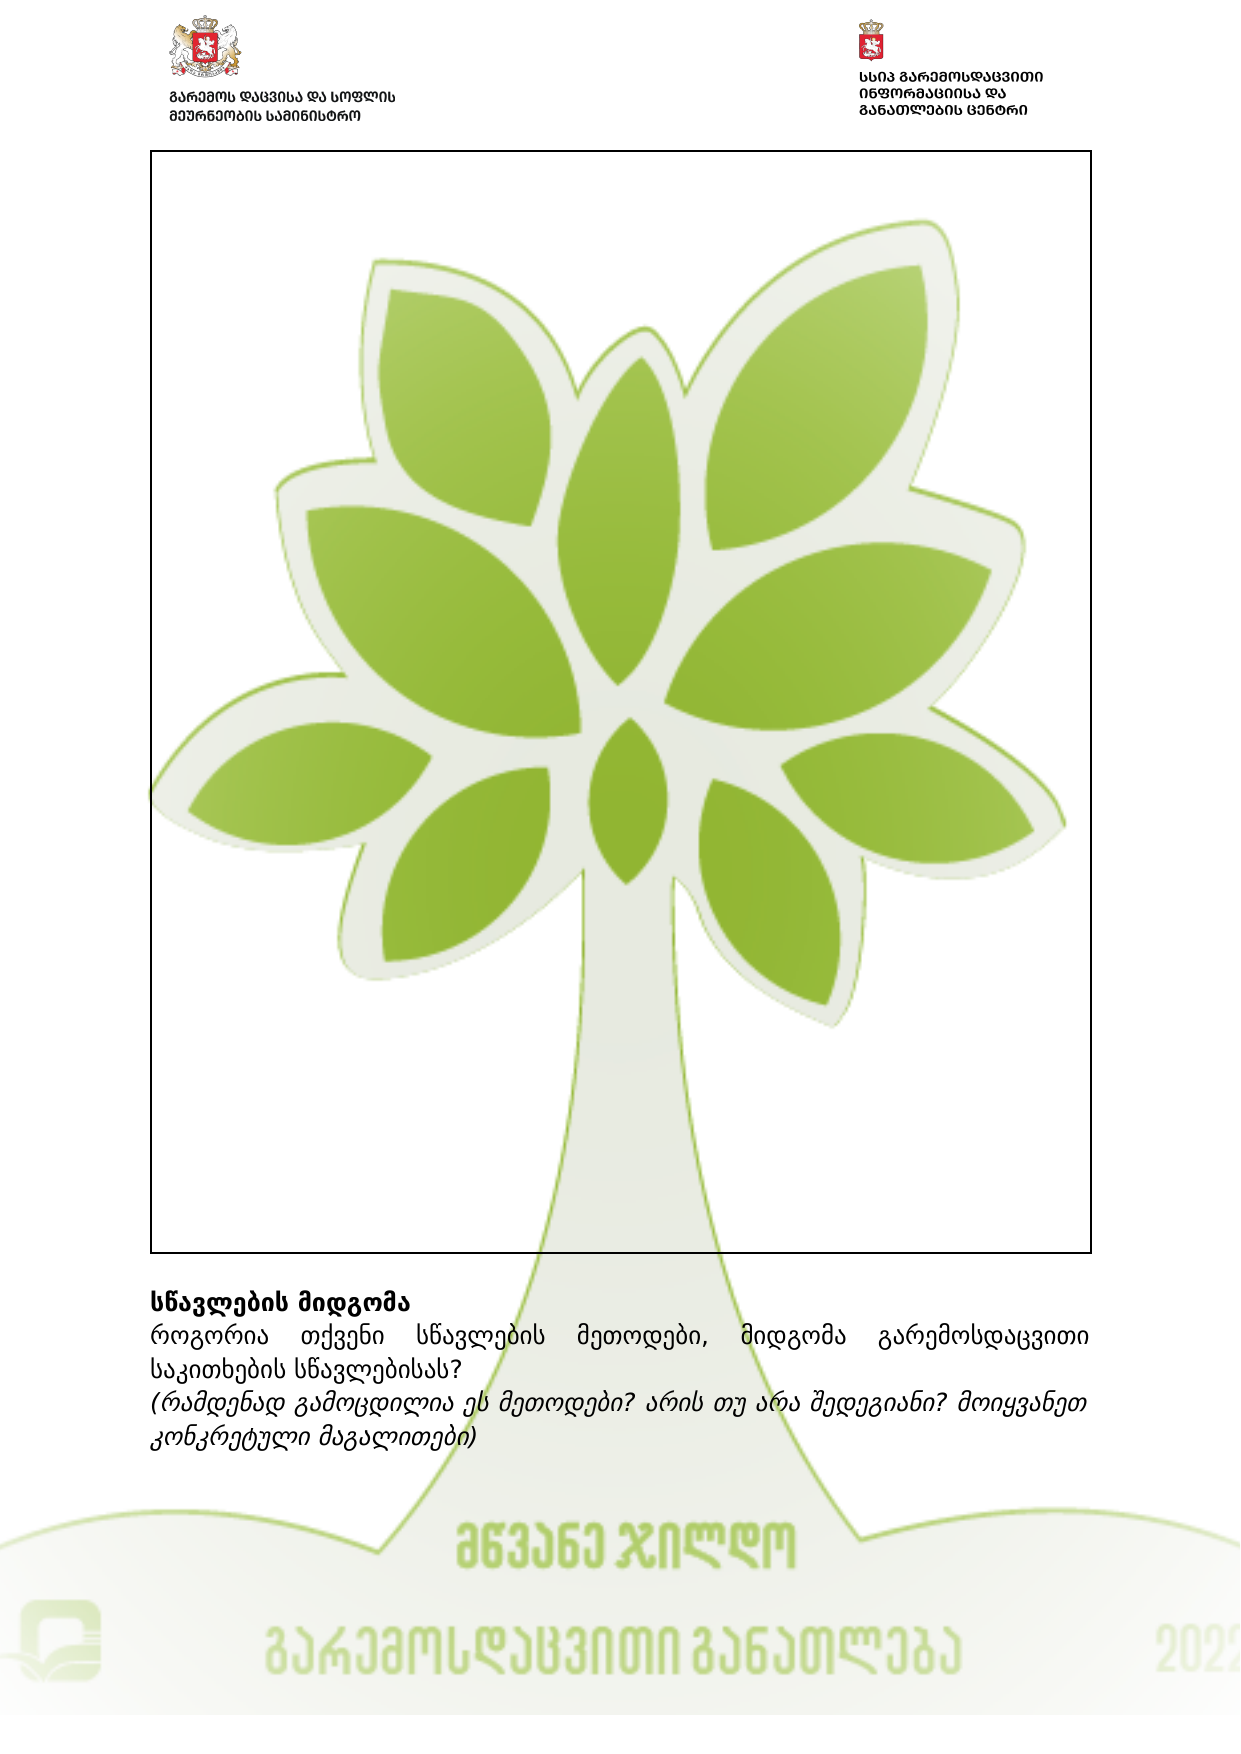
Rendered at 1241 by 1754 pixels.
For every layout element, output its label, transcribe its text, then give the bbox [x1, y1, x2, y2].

text (რამდენად გამოცდილია ეს მეთოდები? არის თუ არა შედეგიანი? მოიყვანეთ კონკრეტული მაგალითები) [150, 1388, 1090, 1451]
picture [0, 10, 1241, 1715]
text როგორია თქვენი სწავლების მეთოდები, მიდგომა გარემოსდაცვითი საკითხების სწავლებისას? [150, 1321, 1090, 1384]
text სწავლების მიდგომა [150, 1288, 1090, 1317]
table_header [152, 152, 1090, 1252]
